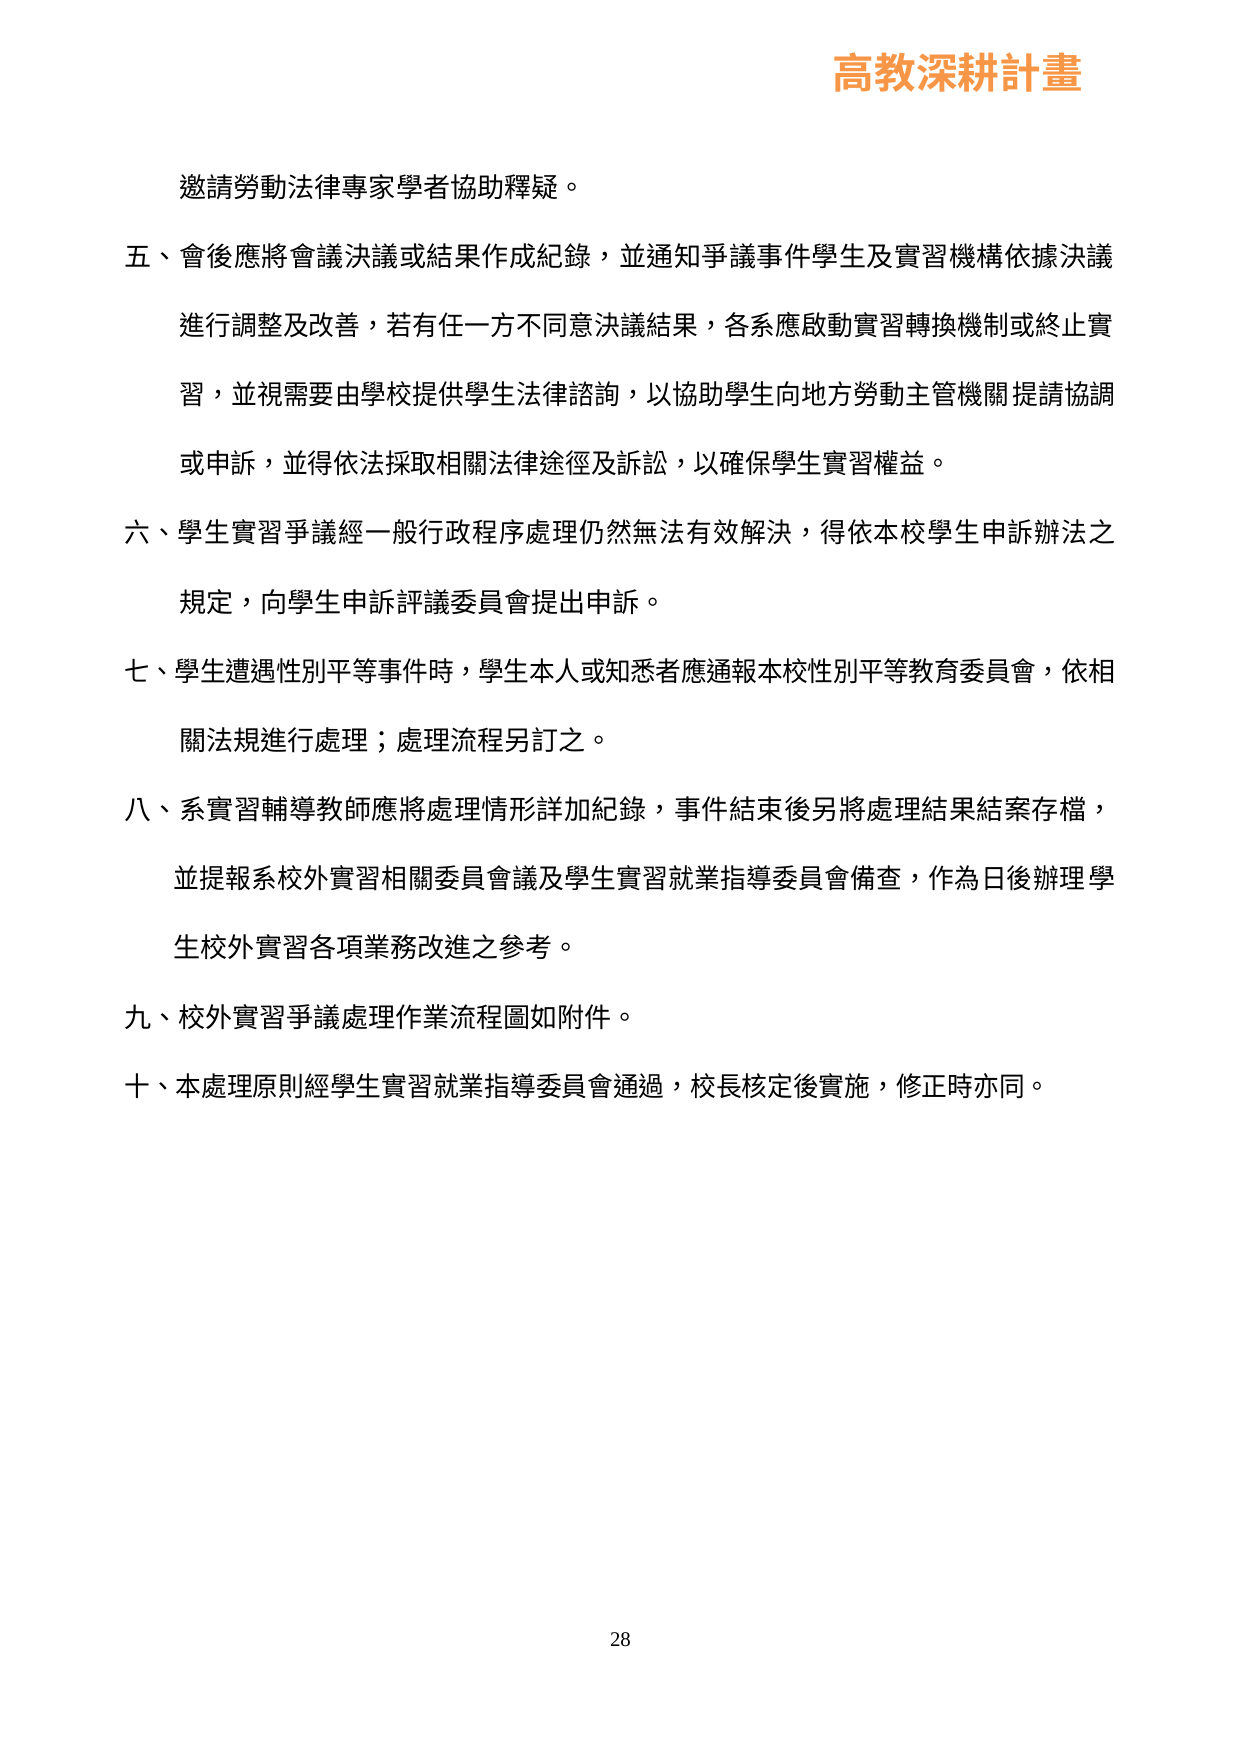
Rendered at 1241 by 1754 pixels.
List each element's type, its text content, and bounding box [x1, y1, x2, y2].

text 十、本處理原則經學生實習就業指導委員會通過，校長核定後實施，修正時亦同。 [124, 1050, 1116, 1119]
text 八、系實習輔導教師應將處理情形詳加紀錄，事件結束後另將處理結果結案存檔， 並提報系校外實習相關委員會議及學生實習就業指導委員會備查，作為日後辦理學生校外實習各項業務改進之參考。 [124, 773, 1116, 981]
text 九、校外實習爭議處理作業流程圖如附件。 [124, 981, 1116, 1050]
text 七、學生遭遇性別平等事件時，學生本人或知悉者應通報本校性別平等教育委員會，依相關法規進行處理；處理流程另訂之。 [124, 635, 1116, 773]
text 五、會後應將會議決議或結果作成紀錄，並通知爭議事件學生及實習機構依據決議 進行調整及改善，若有任一方不同意決議結果，各系應啟動實習轉換機制或終止實習，並視需要由學校提供學生法律諮詢，以協助學生向地方勞動主管機關提請協調或申訴，並得依法採取相關法律途徑及訴訟，以確保學生實習權益。 [124, 220, 1116, 497]
text 六、學生實習爭議經一般行政程序處理仍然無法有效解決，得依本校學生申訴辦法之規定，向學生申訴評議委員會提出申訴。 [124, 497, 1116, 635]
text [124, 151, 1116, 220]
